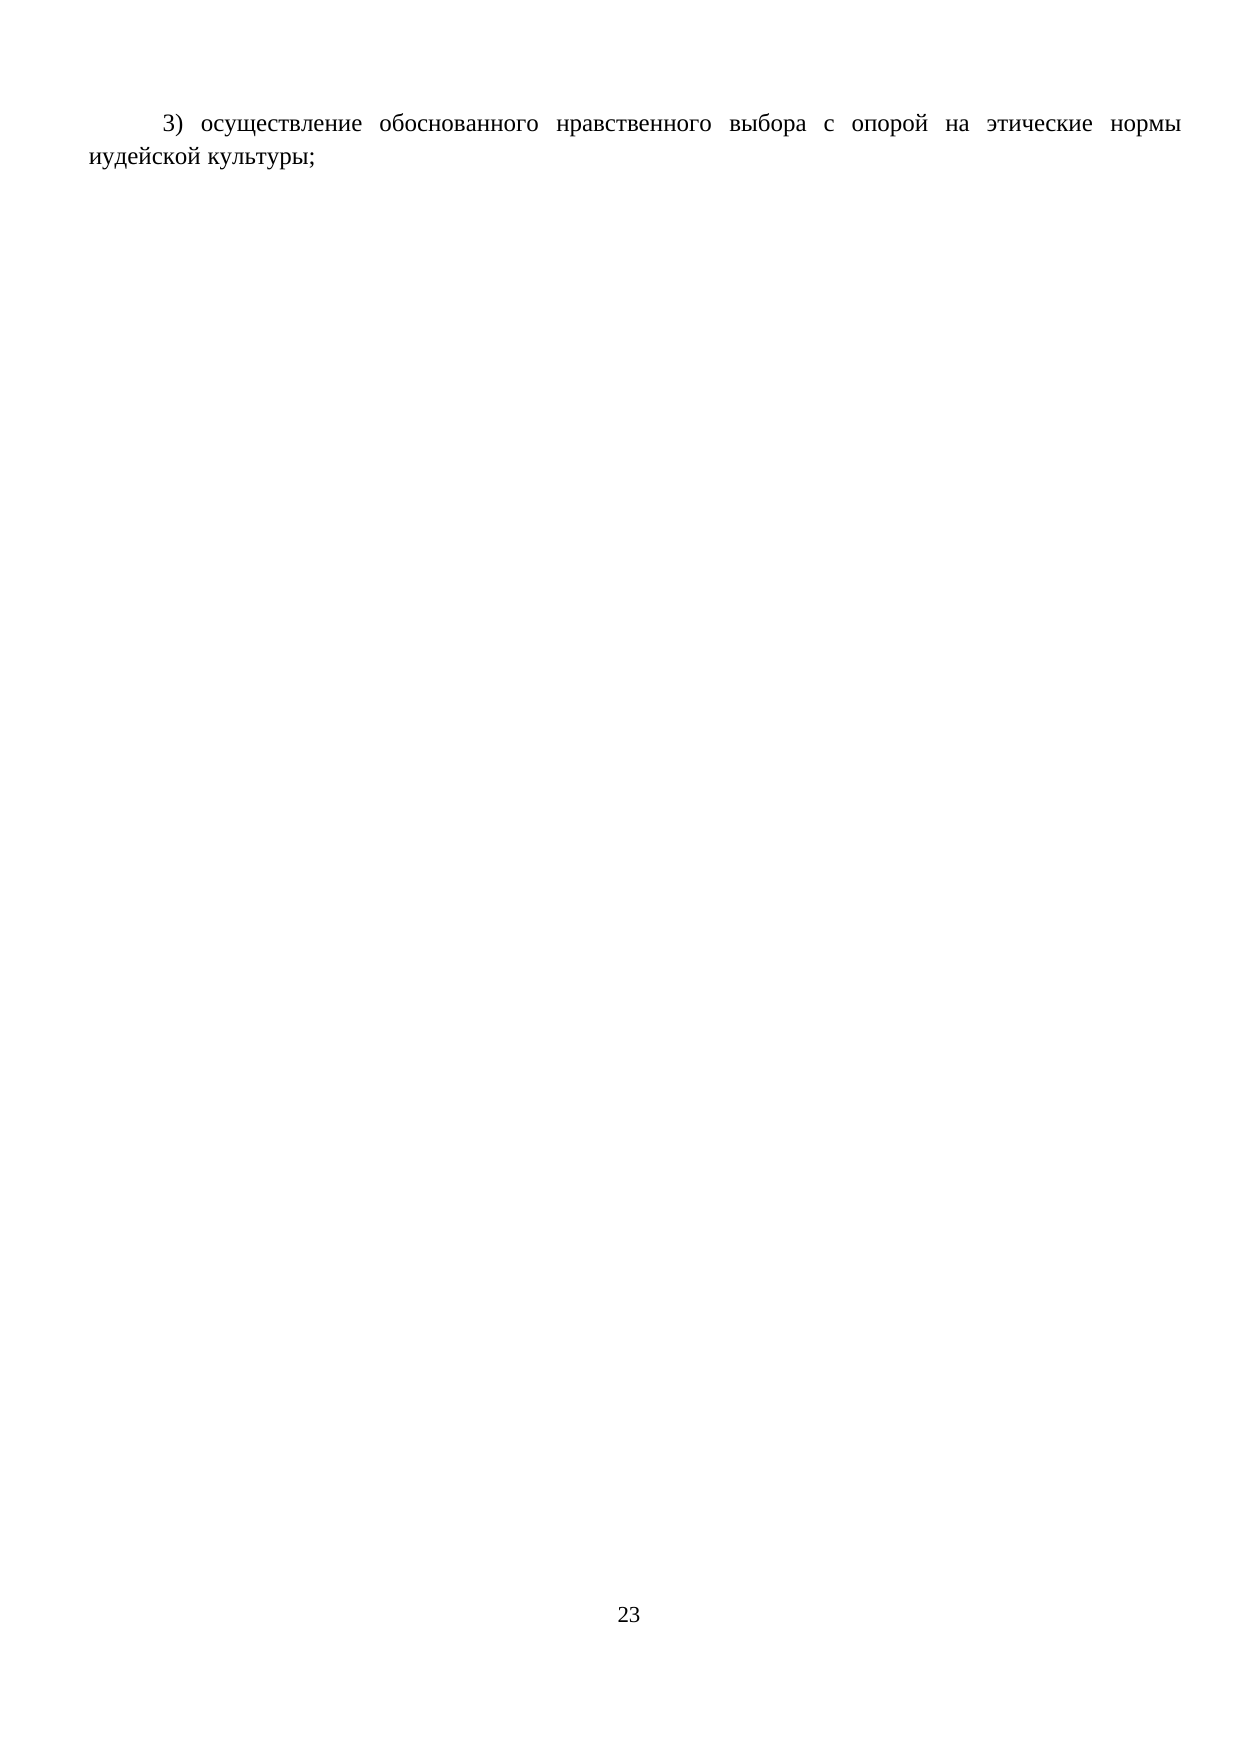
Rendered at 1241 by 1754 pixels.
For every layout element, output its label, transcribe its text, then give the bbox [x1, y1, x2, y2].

list осуществление обоснованного нравственного выбора с опорой на этические нормы иудейской культуры; [88, 108, 1181, 170]
